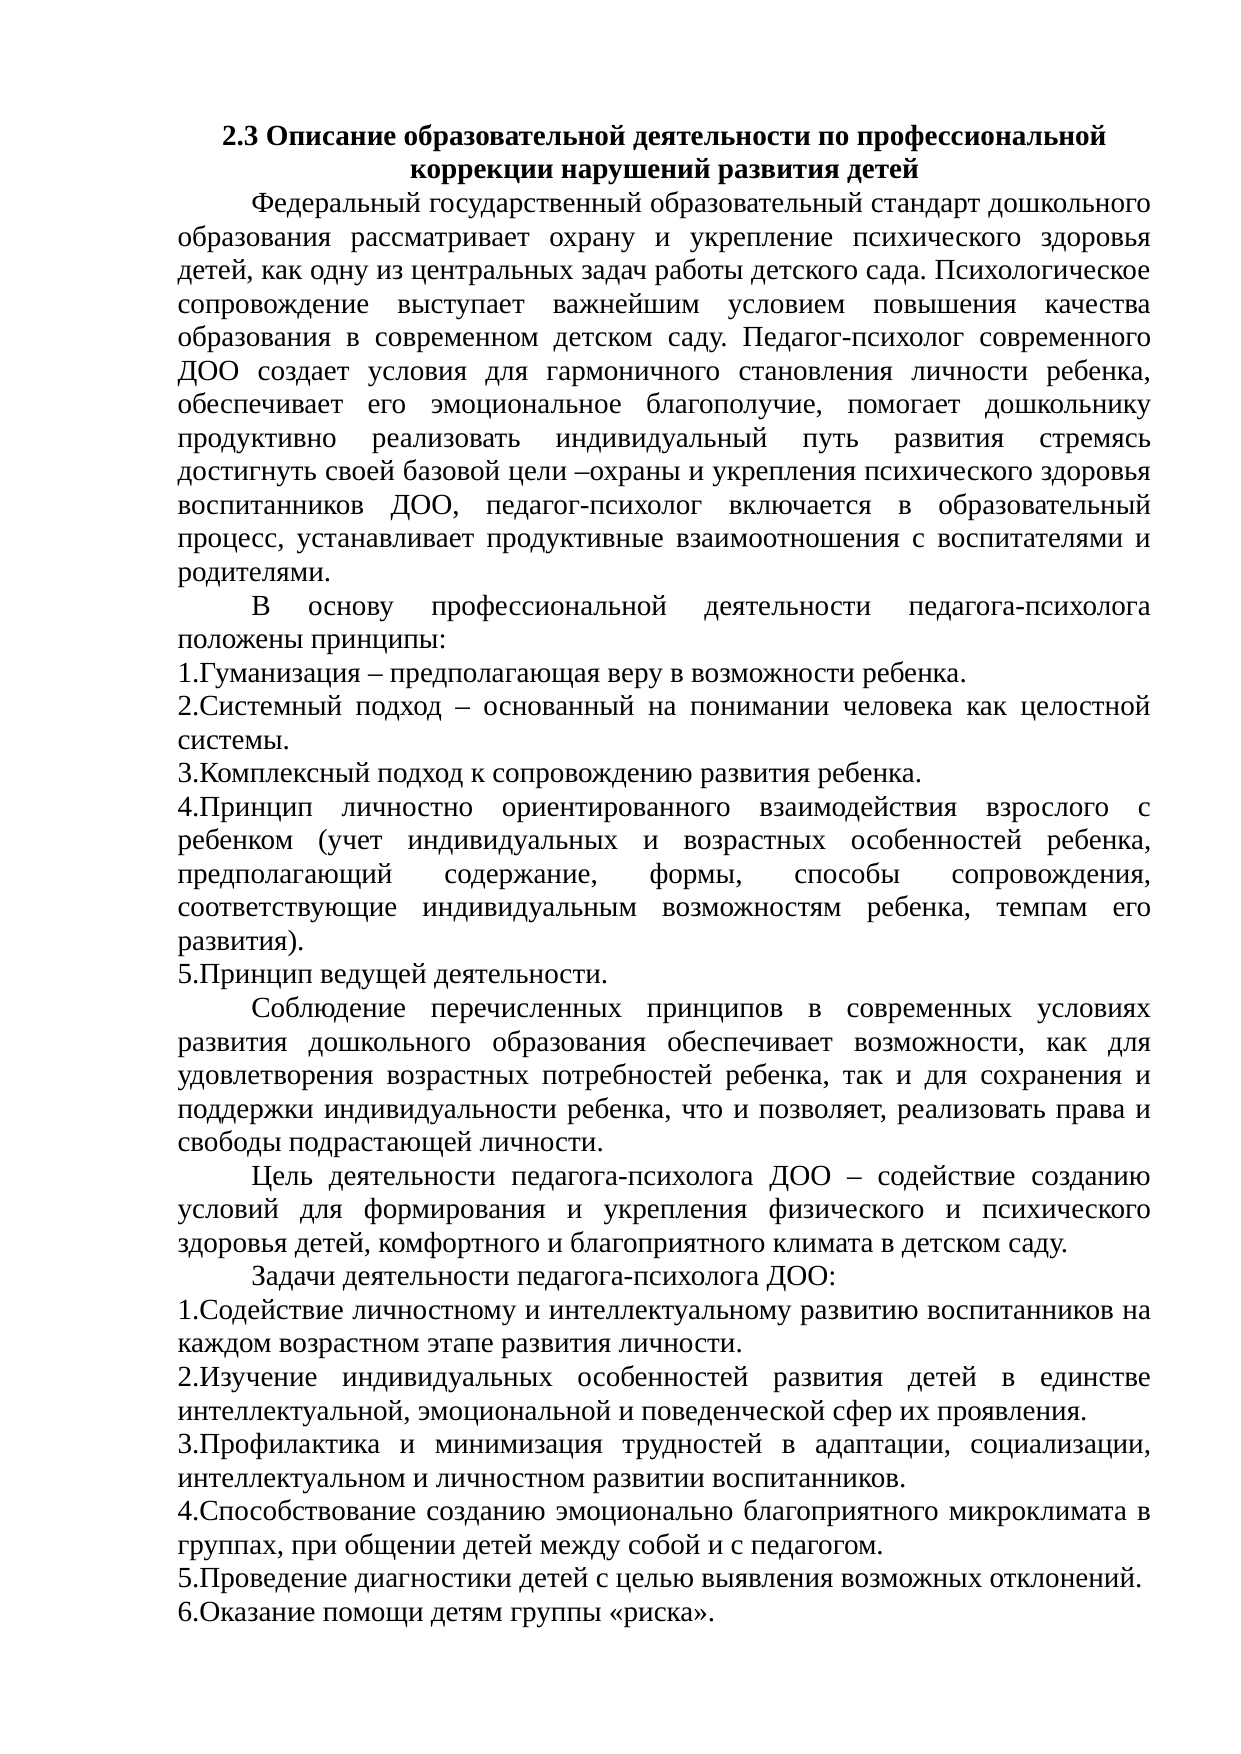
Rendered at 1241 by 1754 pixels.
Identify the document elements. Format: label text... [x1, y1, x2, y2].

text Федеральный государственный образовательный стандарт дошкольного образования рассматривает охрану и укрепление психического здоровья детей, как одну из центральных задач работы детского сада. Психологическое сопровождение выступает важнейшим условием повышения качества образования в современном детском саду. Педагог-психолог современного ДОО создает условия для гармоничного становления личности ребенка, обеспечивает его эмоциональное благополучие, помогает дошкольнику продуктивно реализовать индивидуальный путь развития стремясь достигнуть своей базовой цели –охраны и укрепления психического здоровья воспитанников ДОО, педагог-психолог включается в образовательный процесс, устанавливает продуктивные взаимоотношения с воспитателями и родителями. [177, 185, 1152, 588]
text 3.Профилактика и минимизация трудностей в адаптации, социализации, интеллектуальном и личностном развитии воспитанников. [177, 1426, 1152, 1493]
text Соблюдение перечисленных принципов в современных условиях развития дошкольного образования обеспечивает возможности, как для удовлетворения возрастных потребностей ребенка, так и для сохранения и поддержки индивидуальности ребенка, что и позволяет, реализовать права и свободы подрастающей личности. [177, 990, 1152, 1158]
text 2.3 Описание образовательной деятельности по профессиональной коррекции нарушений развития детей [177, 118, 1152, 185]
text 1.Гуманизация – предполагающая веру в возможности ребенка. [177, 655, 1152, 688]
text Задачи деятельности педагога-психолога ДОО: [177, 1258, 1152, 1292]
text Цель деятельности педагога-психолога ДОО – содействие созданию условий для формирования и укрепления физического и психического здоровья детей, комфортного и благоприятного климата в детском саду. [177, 1158, 1152, 1258]
text 2.Системный подход – основанный на понимании человека как целостной системы. [177, 688, 1152, 755]
text 3.Комплексный подход к сопровождению развития ребенка. [177, 755, 1152, 789]
text 2.Изучение индивидуальных особенностей развития детей в единстве интеллектуальной, эмоциональной и поведенческой сфер их проявления. [177, 1359, 1152, 1426]
text В основу профессиональной деятельности педагога-психолога положены принципы: [177, 588, 1152, 655]
text 5.Принцип ведущей деятельности. [177, 957, 1152, 990]
text 4.Способствование созданию эмоционально благоприятного микроклимата в группах, при общении детей между собой и с педагогом. [177, 1493, 1152, 1560]
text 4.Принцип личностно ориентированного взаимодействия взрослого с ребенком (учет индивидуальных и возрастных особенностей ребенка, предполагающий содержание, формы, способы сопровождения, соответствующие индивидуальным возможностям ребенка, темпам его развития). [177, 789, 1152, 957]
text 1.Содействие личностному и интеллектуальному развитию воспитанников на каждом возрастном этапе развития личности. [177, 1292, 1152, 1359]
text 5.Проведение диагностики детей с целью выявления возможных отклонений. [177, 1560, 1152, 1594]
text 6.Оказание помощи детям группы «риска». [177, 1594, 1152, 1627]
